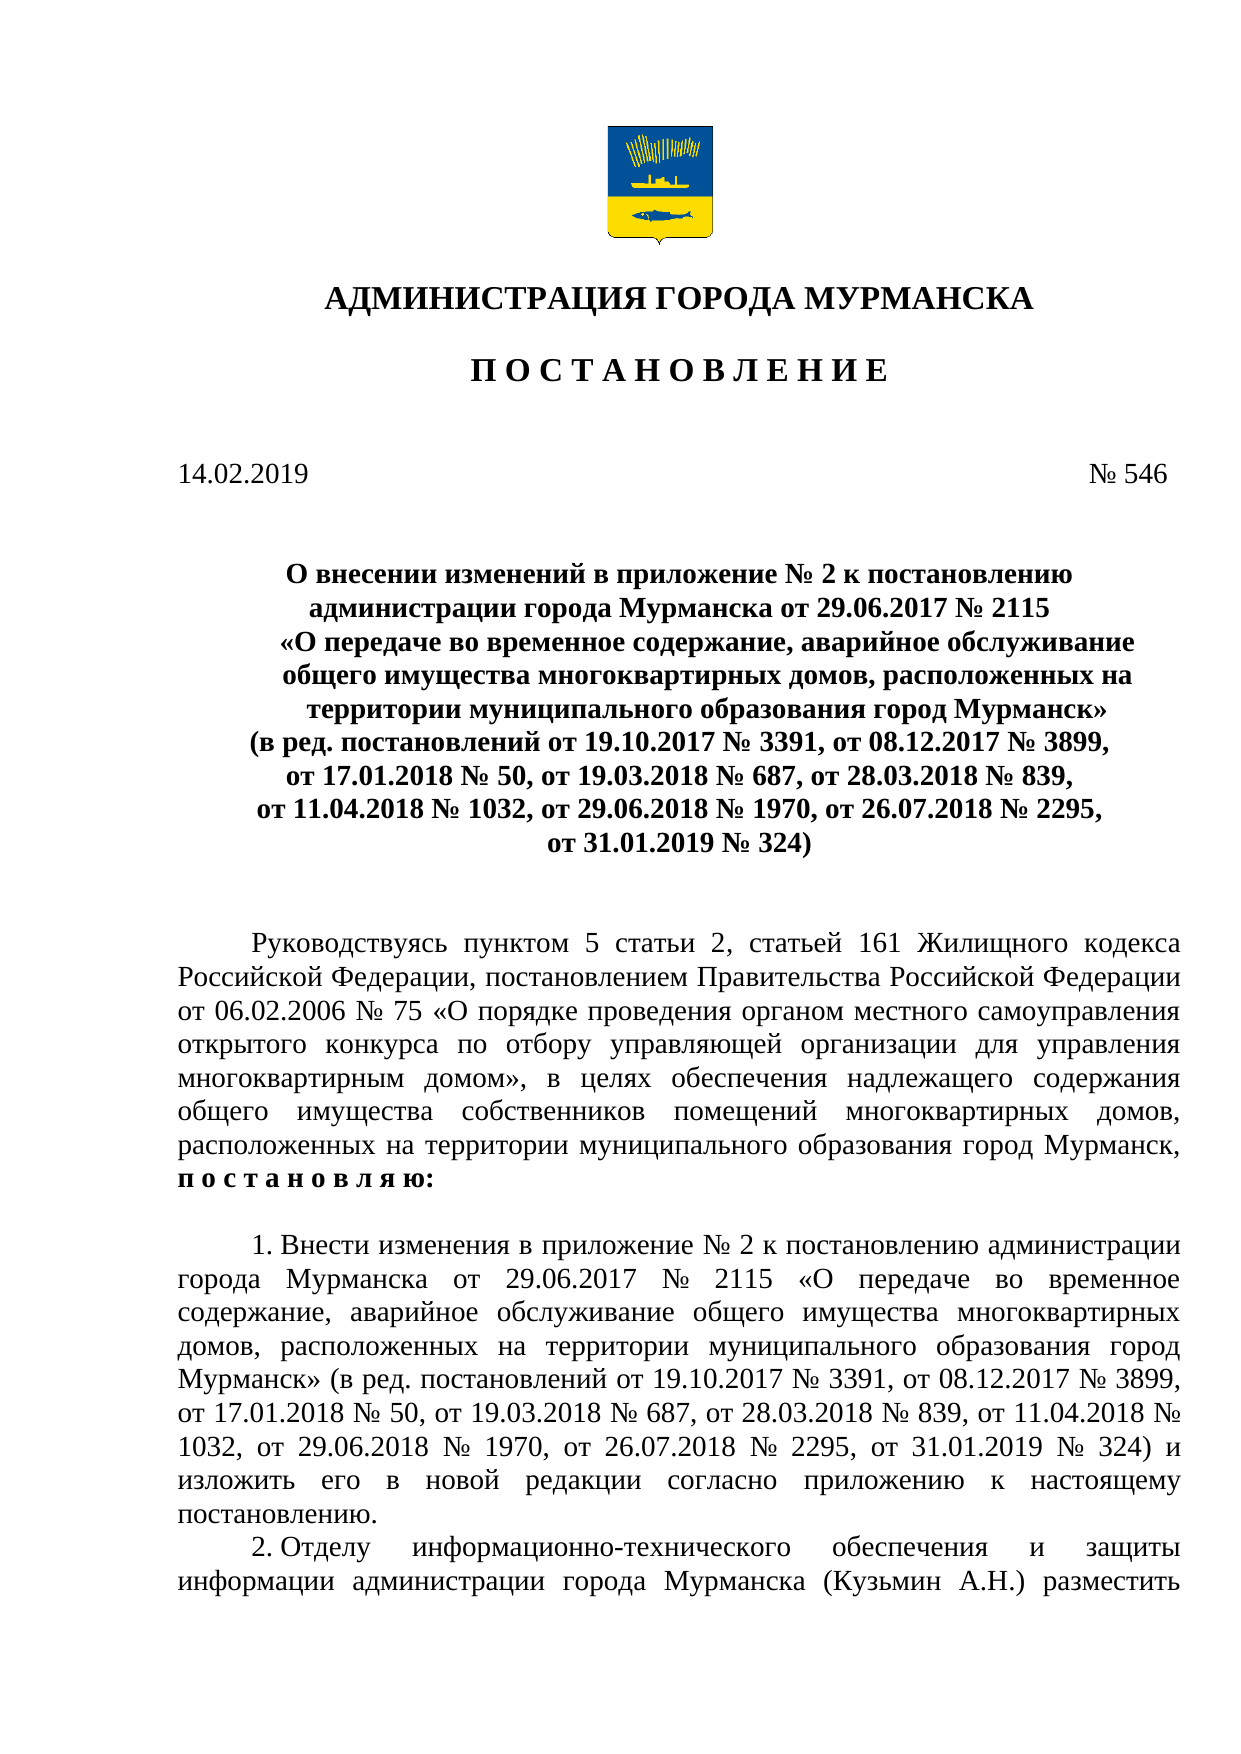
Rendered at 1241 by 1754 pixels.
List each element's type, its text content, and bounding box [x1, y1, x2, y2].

text «О передаче во временное содержание, аварийное обслуживание общего имущества многоквартирных домов, расположенных на территории муниципального образования город Мурманск» [233, 624, 1181, 724]
text Руководствуясь пунктом 5 статьи 2, статьей 161 Жилищного кодекса Российской Федерации, постановлением Правительства Российской Федерации от 06.02.2006 № 75 «О порядке проведения органом местного самоуправления открытого конкурса по отбору управляющей организации для управления многоквартирным домом», в целях обеспечения надлежащего содержания общего имущества собственников помещений многоквартирных домов, расположенных на территории муниципального образования город Мурманск, п о с т а н о в л я ю: [177, 926, 1181, 1194]
text от 31.01.2019 № 324) [177, 825, 1181, 858]
text администрации города Мурманска от 29.06.2017 № 2115 [177, 590, 1181, 624]
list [177, 1529, 1181, 1596]
text 1. Внести изменения в приложение № 2 к постановлению администрации города Мурманска от 29.06.2017 № 2115 «О передаче во временное содержание, аварийное обслуживание общего имущества многоквартирных домов, расположенных на территории муниципального образования город Мурманск» (в ред. постановлений от 19.10.2017 № 3391, от 08.12.2017 № 3899, от 17.01.2018 № 50, от 19.03.2018 № 687, от 28.03.2018 № 839, от 11.04.2018 № 1032, от 29.06.2018 № 1970, от 26.07.2018 № 2295, от 31.01.2019 № 324) и изложить его в новой редакции согласно приложению к настоящему постановлению. [177, 1227, 1181, 1529]
text от 11.04.2018 № 1032, от 29.06.2018 № 1970, от 26.07.2018 № 2295, [177, 791, 1181, 825]
picture [607, 126, 713, 245]
text О внесении изменений в приложение № 2 к постановлению [177, 557, 1181, 590]
text 14.02.2019 № 546 [177, 456, 1181, 489]
text от 17.01.2018 № 50, от 19.03.2018 № 687, от 28.03.2018 № 839, [177, 758, 1181, 791]
text (в ред. постановлений от 19.10.2017 № 3391, от 08.12.2017 № 3899, [177, 724, 1181, 758]
subtitle АДМИНИСТРАЦИЯ ГОРОДА МУРМАНСКА [177, 279, 1181, 317]
text П О С Т А Н О В Л Е Н И Е [177, 351, 1181, 389]
